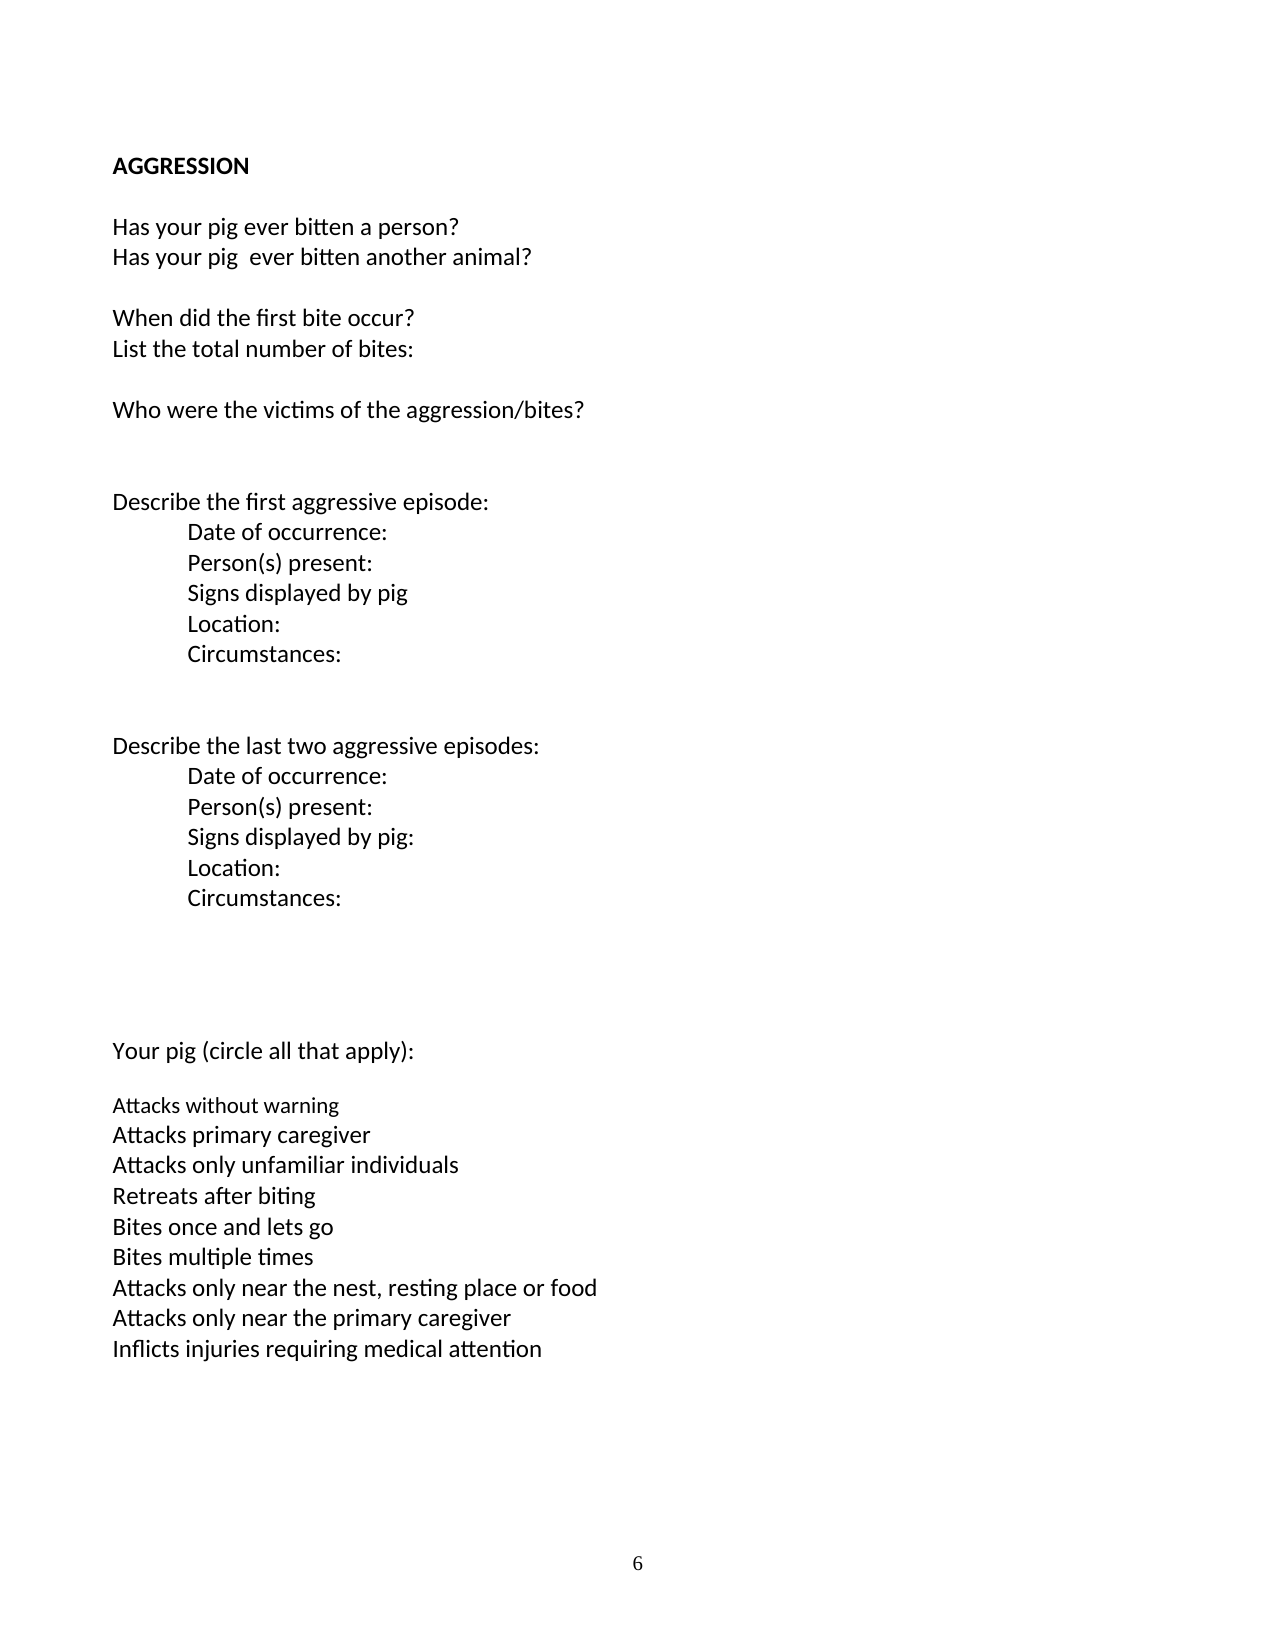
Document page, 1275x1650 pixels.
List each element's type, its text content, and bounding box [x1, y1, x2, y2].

text Location: [112, 608, 1162, 638]
text Date of occurrence: [112, 760, 1162, 791]
text Circumstances: [112, 638, 1162, 669]
subtitle Bites multiple times [112, 1241, 1162, 1272]
text Inflicts injuries requiring medical attention [112, 1333, 1162, 1363]
subtitle Attacks primary caregiver [112, 1119, 1162, 1149]
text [112, 150, 1162, 181]
text Your pig (circle all that apply): [112, 1035, 1162, 1066]
subtitle Attacks only near the primary caregiver [112, 1302, 1162, 1333]
text Date of occurrence: [112, 516, 1162, 547]
text List the total number of bites: [112, 333, 1162, 364]
subtitle Has your pig ever bitten a person? [112, 211, 1162, 242]
subtitle Attacks only unfamiliar individuals [112, 1149, 1162, 1180]
subtitle Has your pig ever bitten another animal? [112, 242, 1162, 272]
text Location: [112, 852, 1162, 882]
text Describe the last two aggressive episodes: [112, 730, 1162, 760]
text Signs displayed by pig: [112, 821, 1162, 852]
text Circumstances: [112, 882, 1162, 913]
subtitle When did the first bite occur? [112, 303, 1162, 333]
text Person(s) present: [112, 547, 1162, 577]
text Attacks without warning [112, 1091, 1162, 1119]
text Describe the first aggressive episode: [112, 486, 1162, 516]
text Who were the victims of the aggression/bites? [112, 394, 1162, 425]
text Signs displayed by pig [112, 577, 1162, 608]
text Person(s) present: [112, 791, 1162, 821]
subtitle Attacks only near the nest, resting place or food [112, 1272, 1162, 1302]
subtitle Bites once and lets go [112, 1211, 1162, 1241]
subtitle Retreats after biting [112, 1180, 1162, 1211]
